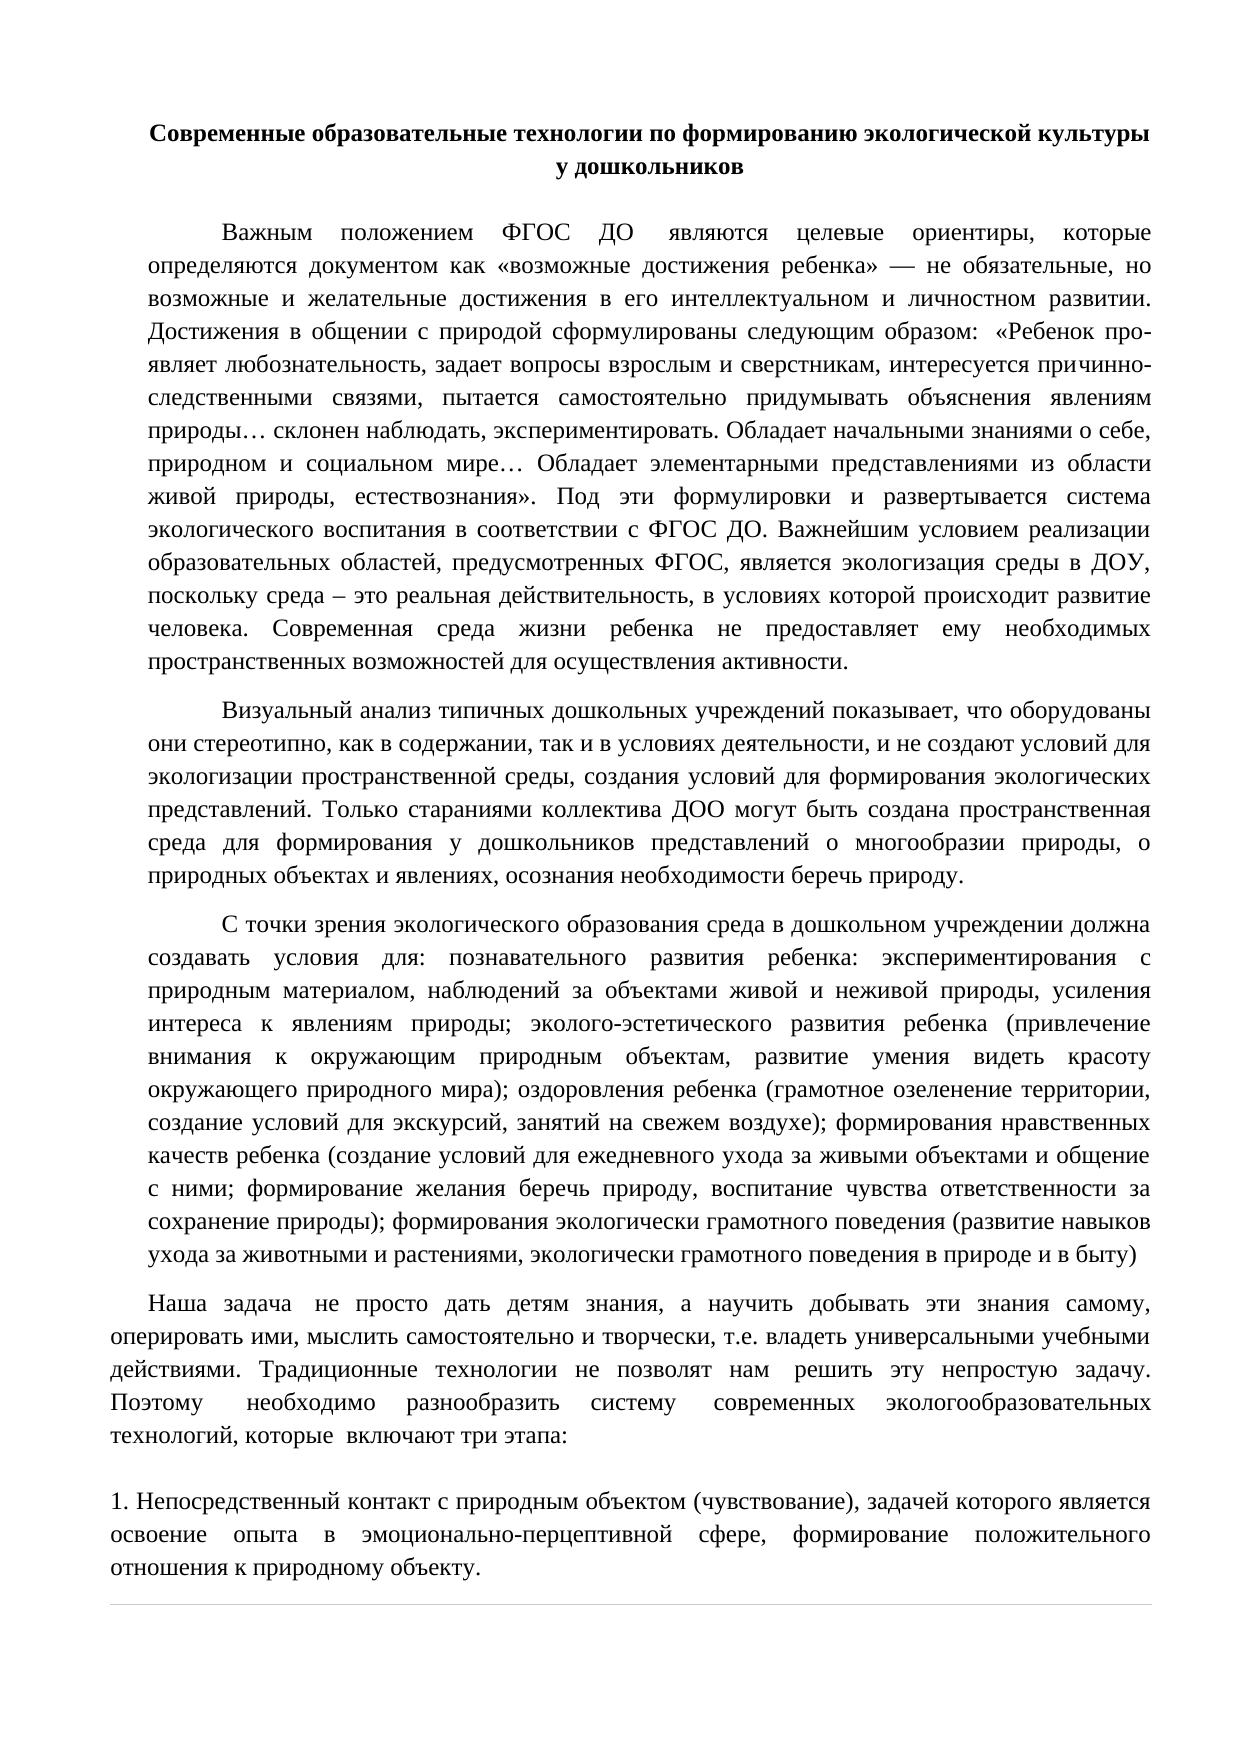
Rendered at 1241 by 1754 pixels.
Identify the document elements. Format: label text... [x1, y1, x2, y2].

text С точки зрения экологического образования среда в дошкольном учреждении должна создавать условия для: познавательного развития ребенка: экспериментирования с природным материалом, наблюдений за объектами живой и неживой природы, усиления интереса к явлениям природы; эколого-эстетического развития ребенка (привлечение внимания к окружающим природным объектам, развитие умения видеть красоту окружающего природного мира); оздоровления ребенка (грамотное озеленение территории, создание условий для экскурсий, занятий на свежем воздухе); формирования нравственных качеств ребенка (создание условий для ежедневного ухода за живыми объектами и общение с ними; формирование желания беречь природу, воспитание чувства ответственности за сохранение природы); формирования экологически грамотного поведения (развитие навыков ухода за животными и растениями, экологически грамотного поведения в природе и в быту) [148, 909, 1152, 1268]
text Важным положением ФГОС ДО являются целевые ориентиры, которые определяются документом как «возможные достижения ребенка» — не обязательные, но возможные и желательные достижения в его интеллектуальном и личностном развитии. Достижения в общении с природой сформулированы следующим образом: «Ребенок проявляет любознательность, задает вопросы взрослым и сверстникам, интересуется причинно-следственными связями, пытается самостоятельно придумывать объяснения явлениям природы… склонен наблюдать, экспериментировать. Обладает начальными знаниями о себе, природном и социальном мире… Обладает элементарными представлениями из области живой природы, естествознания». Под эти формулировки и развертывается система экологического воспитания в соответствии с ФГОС ДО. Важнейшим условием реализации образовательных областей, предусмотренных ФГОС, является экологизация среды в ДОУ, поскольку среда – это реальная действительность, в условиях которой происходит развитие человека. Современная среда жизни ребенка не предоставляет ему необходимых пространственных возможностей для осуществления активности. [148, 217, 1152, 675]
text Современные образовательные технологии по формированию экологической культуры у дошкольников [148, 118, 1152, 180]
text Визуальный анализ типичных дошкольных учреждений показывает, что оборудованы они стереотипно, как в содержании, так и в условиях деятельности, и не создают условий для экологизации пространственной среды, создания условий для формирования экологических представлений. Только стараниями коллектива ДОО могут быть создана пространственная среда для формирования у дошкольников представлений о многообразии природы, о природных объектах и явлениях, осознания необходимости беречь природу. [148, 695, 1152, 889]
text 1. Непосредственный контакт с природным объектом (чувствование), задачей которого является освоение опыта в эмоционально-перцептивной сфере, формирование положительного отношения к природному объекту. [110, 1486, 1152, 1604]
text Наша задача не просто дать детям знания, а научить добывать эти знания самому, оперировать ими, мыслить самостоятельно и творчески, т.е. владеть универсальными учебными действиями. Традиционные технологии не позволят нам решить эту непростую задачу. Поэтому необходимо разнообразить систему современных экологообразовательных технологий, которые включают три этапа: [110, 1288, 1152, 1448]
